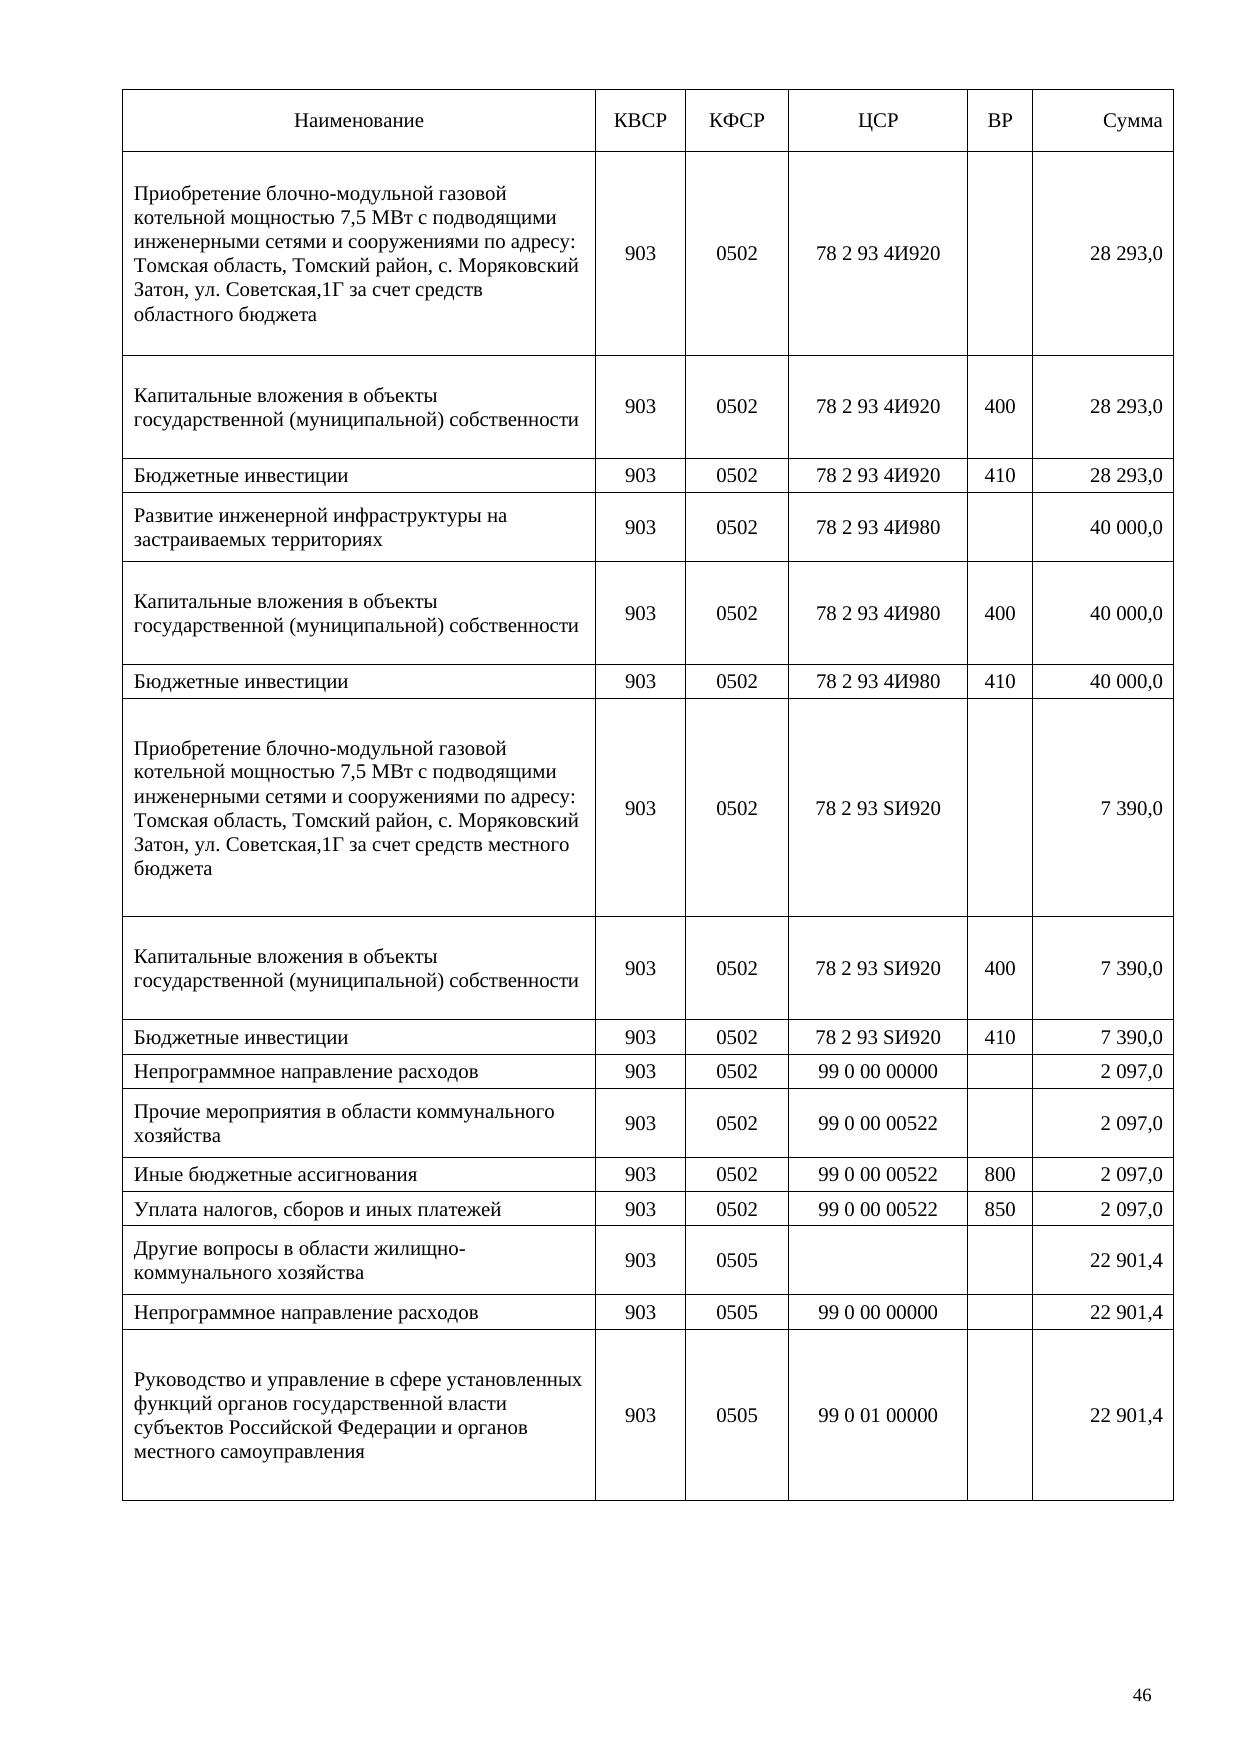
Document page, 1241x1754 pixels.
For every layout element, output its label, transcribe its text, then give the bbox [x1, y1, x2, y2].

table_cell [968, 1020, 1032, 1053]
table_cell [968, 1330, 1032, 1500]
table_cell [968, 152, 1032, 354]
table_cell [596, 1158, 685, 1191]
table_header Наименование [123, 90, 595, 151]
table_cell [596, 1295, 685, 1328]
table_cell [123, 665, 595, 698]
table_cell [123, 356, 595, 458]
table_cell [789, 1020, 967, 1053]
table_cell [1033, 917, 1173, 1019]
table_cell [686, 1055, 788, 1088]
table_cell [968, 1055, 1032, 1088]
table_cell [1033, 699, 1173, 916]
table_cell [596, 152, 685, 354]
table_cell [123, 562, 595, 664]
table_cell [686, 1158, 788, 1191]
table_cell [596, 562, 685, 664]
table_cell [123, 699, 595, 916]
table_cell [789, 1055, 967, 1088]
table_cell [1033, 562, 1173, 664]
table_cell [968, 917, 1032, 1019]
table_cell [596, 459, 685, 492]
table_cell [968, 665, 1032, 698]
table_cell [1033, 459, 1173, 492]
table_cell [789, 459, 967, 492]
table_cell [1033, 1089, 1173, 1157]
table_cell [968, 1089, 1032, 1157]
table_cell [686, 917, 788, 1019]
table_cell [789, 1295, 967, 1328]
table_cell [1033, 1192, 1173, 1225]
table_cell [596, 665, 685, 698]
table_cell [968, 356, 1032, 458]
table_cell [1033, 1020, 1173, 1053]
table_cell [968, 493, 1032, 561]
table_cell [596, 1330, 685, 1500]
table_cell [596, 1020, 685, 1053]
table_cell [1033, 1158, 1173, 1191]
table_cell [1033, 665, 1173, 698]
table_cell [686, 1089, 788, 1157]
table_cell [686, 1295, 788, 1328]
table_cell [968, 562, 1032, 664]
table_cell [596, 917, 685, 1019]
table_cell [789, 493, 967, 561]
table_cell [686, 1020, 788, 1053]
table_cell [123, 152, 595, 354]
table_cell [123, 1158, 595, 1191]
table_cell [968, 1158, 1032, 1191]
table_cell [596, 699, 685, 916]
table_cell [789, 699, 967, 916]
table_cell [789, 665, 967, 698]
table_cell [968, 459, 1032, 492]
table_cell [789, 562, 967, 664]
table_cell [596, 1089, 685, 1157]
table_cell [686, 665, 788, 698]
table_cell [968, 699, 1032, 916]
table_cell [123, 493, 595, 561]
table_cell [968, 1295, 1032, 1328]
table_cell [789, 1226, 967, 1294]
table_header ВР [968, 90, 1032, 151]
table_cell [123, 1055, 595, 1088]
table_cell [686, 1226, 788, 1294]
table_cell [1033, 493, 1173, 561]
table_header Сумма [1033, 90, 1173, 151]
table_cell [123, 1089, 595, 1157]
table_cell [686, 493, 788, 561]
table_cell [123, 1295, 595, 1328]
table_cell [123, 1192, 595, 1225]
table_header КФСР [686, 90, 788, 151]
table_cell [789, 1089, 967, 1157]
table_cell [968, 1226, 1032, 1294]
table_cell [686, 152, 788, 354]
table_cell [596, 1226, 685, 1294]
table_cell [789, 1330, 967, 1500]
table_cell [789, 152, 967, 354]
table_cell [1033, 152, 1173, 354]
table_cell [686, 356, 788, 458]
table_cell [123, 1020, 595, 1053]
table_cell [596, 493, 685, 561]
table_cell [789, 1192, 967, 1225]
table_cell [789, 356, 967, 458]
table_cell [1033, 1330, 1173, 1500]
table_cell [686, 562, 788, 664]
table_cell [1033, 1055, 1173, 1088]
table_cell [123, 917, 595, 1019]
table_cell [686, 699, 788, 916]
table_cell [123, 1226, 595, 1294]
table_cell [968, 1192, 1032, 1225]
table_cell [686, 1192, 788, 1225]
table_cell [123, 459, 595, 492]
table_header КВСР [596, 90, 685, 151]
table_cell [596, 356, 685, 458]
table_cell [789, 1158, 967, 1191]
table_header ЦСР [789, 90, 967, 151]
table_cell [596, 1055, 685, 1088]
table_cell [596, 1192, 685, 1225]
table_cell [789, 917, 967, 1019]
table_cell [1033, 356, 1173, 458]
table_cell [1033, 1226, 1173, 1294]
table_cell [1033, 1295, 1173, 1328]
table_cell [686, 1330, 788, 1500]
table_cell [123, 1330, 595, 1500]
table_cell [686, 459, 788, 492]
